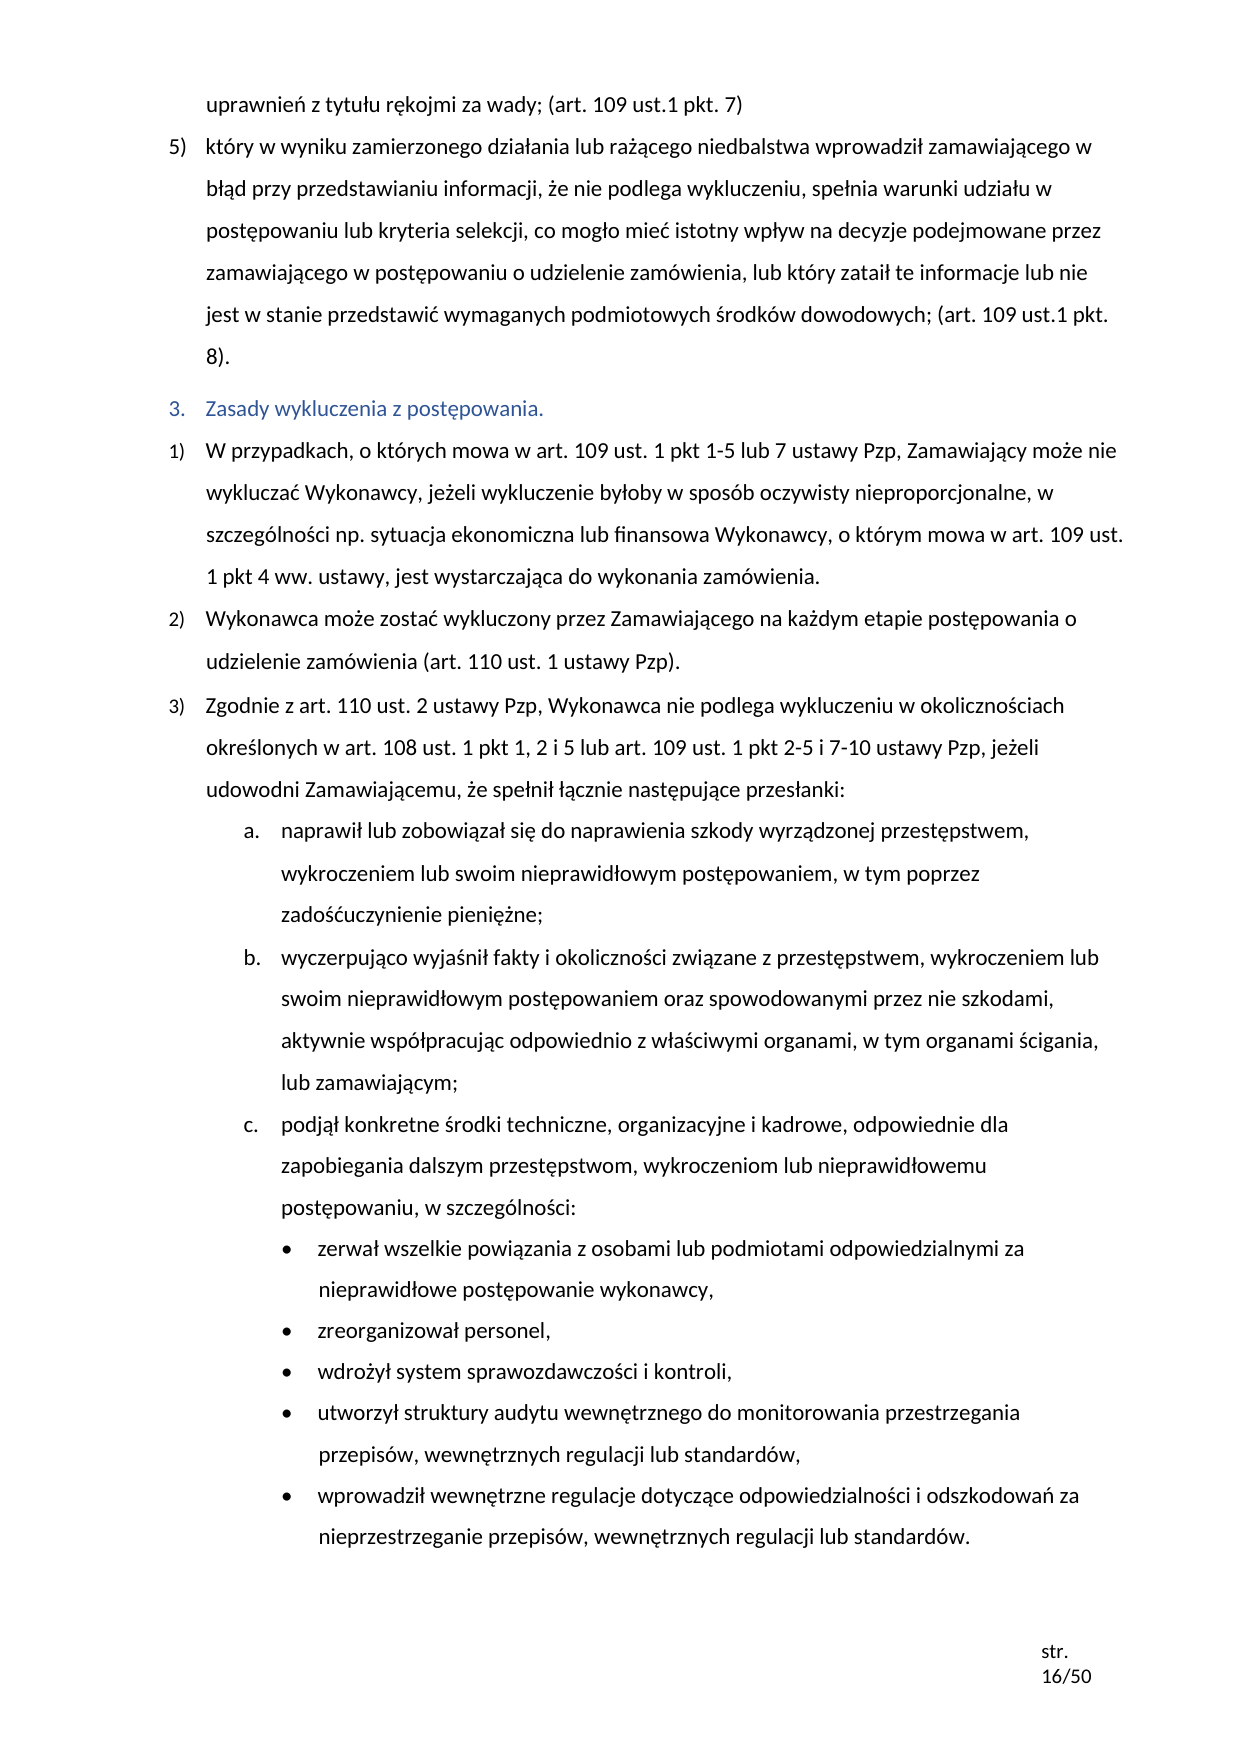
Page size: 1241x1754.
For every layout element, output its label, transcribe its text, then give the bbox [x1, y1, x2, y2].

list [168, 90, 1127, 118]
list podjął konkretne środki techniczne, organizacyjne i kadrowe, odpowiednie dla zapobiegania dalszym przestępstwom, wykroczeniom lub nieprawidłowemu postępowaniu, w szczególności: [243, 1111, 1127, 1221]
list który w wyniku zamierzonego działania lub rażącego niedbalstwa wprowadził zamawiającego w błąd przy przedstawianiu informacji, że nie podlega wykluczeniu, spełnia warunki udziału w postępowaniu lub kryteria selekcji, co mogło mieć istotny wpływ na decyzje podejmowane przez zamawiającego w postępowaniu o udzielenie zamówienia, lub który zataił te informacje lub nie jest w stanie przedstawić wymaganych podmiotowych środków dowodowych; (art. 109 ust.1 pkt. 8). [168, 132, 1127, 370]
list naprawił lub zobowiązał się do naprawienia szkody wyrządzonej przestępstwem, wykroczeniem lub swoim nieprawidłowym postępowaniem, w tym poprzez zadośćuczynienie pieniężne; [243, 817, 1127, 929]
list wdrożył system sprawozdawczości i kontroli, [281, 1357, 1127, 1385]
list Zasady wykluczenia z postępowania. [131, 394, 1127, 422]
list utworzył struktury audytu wewnętrznego do monitorowania przestrzegania przepisów, wewnętrznych regulacji lub standardów, [281, 1398, 1127, 1468]
list W przypadkach, o których mowa w art. 109 ust. 1 pkt 1-5 lub 7 ustawy Pzp, Zamawiający może nie wykluczać Wykonawcy, jeżeli wykluczenie byłoby w sposób oczywisty nieproporcjonalne, w szczególności np. sytuacja ekonomiczna lub finansowa Wykonawcy, o którym mowa w art. 109 ust. 1 pkt 4 ww. ustawy, jest wystarczająca do wykonania zamówienia. [168, 436, 1127, 590]
list zerwał wszelkie powiązania z osobami lub podmiotami odpowiedzialnymi za nieprawidłowe postępowanie wykonawcy, [281, 1234, 1127, 1303]
list wprowadził wewnętrzne regulacje dotyczące odpowiedzialności i odszkodowań za nieprzestrzeganie przepisów, wewnętrznych regulacji lub standardów. [281, 1481, 1127, 1550]
list wyczerpująco wyjaśnił fakty i okoliczności związane z przestępstwem, wykroczeniem lub swoim nieprawidłowym postępowaniem oraz spowodowanymi przez nie szkodami, aktywnie współpracując odpowiednio z właściwymi organami, w tym organami ścigania, lub zamawiającym; [243, 943, 1127, 1097]
list zreorganizował personel, [281, 1316, 1127, 1344]
list Zgodnie z art. 110 ust. 2 ustawy Pzp, Wykonawca nie podlega wykluczeniu w okolicznościach określonych w art. 108 ust. 1 pkt 1, 2 i 5 lub art. 109 ust. 1 pkt 2-5 i 7-10 ustawy Pzp, jeżeli udowodni Zamawiającemu, że spełnił łącznie następujące przesłanki: [168, 691, 1127, 803]
list Wykonawca może zostać wykluczony przez Zamawiającego na każdym etapie postępowania o udzielenie zamówienia (art. 110 ust. 1 ustawy Pzp). [168, 604, 1127, 675]
